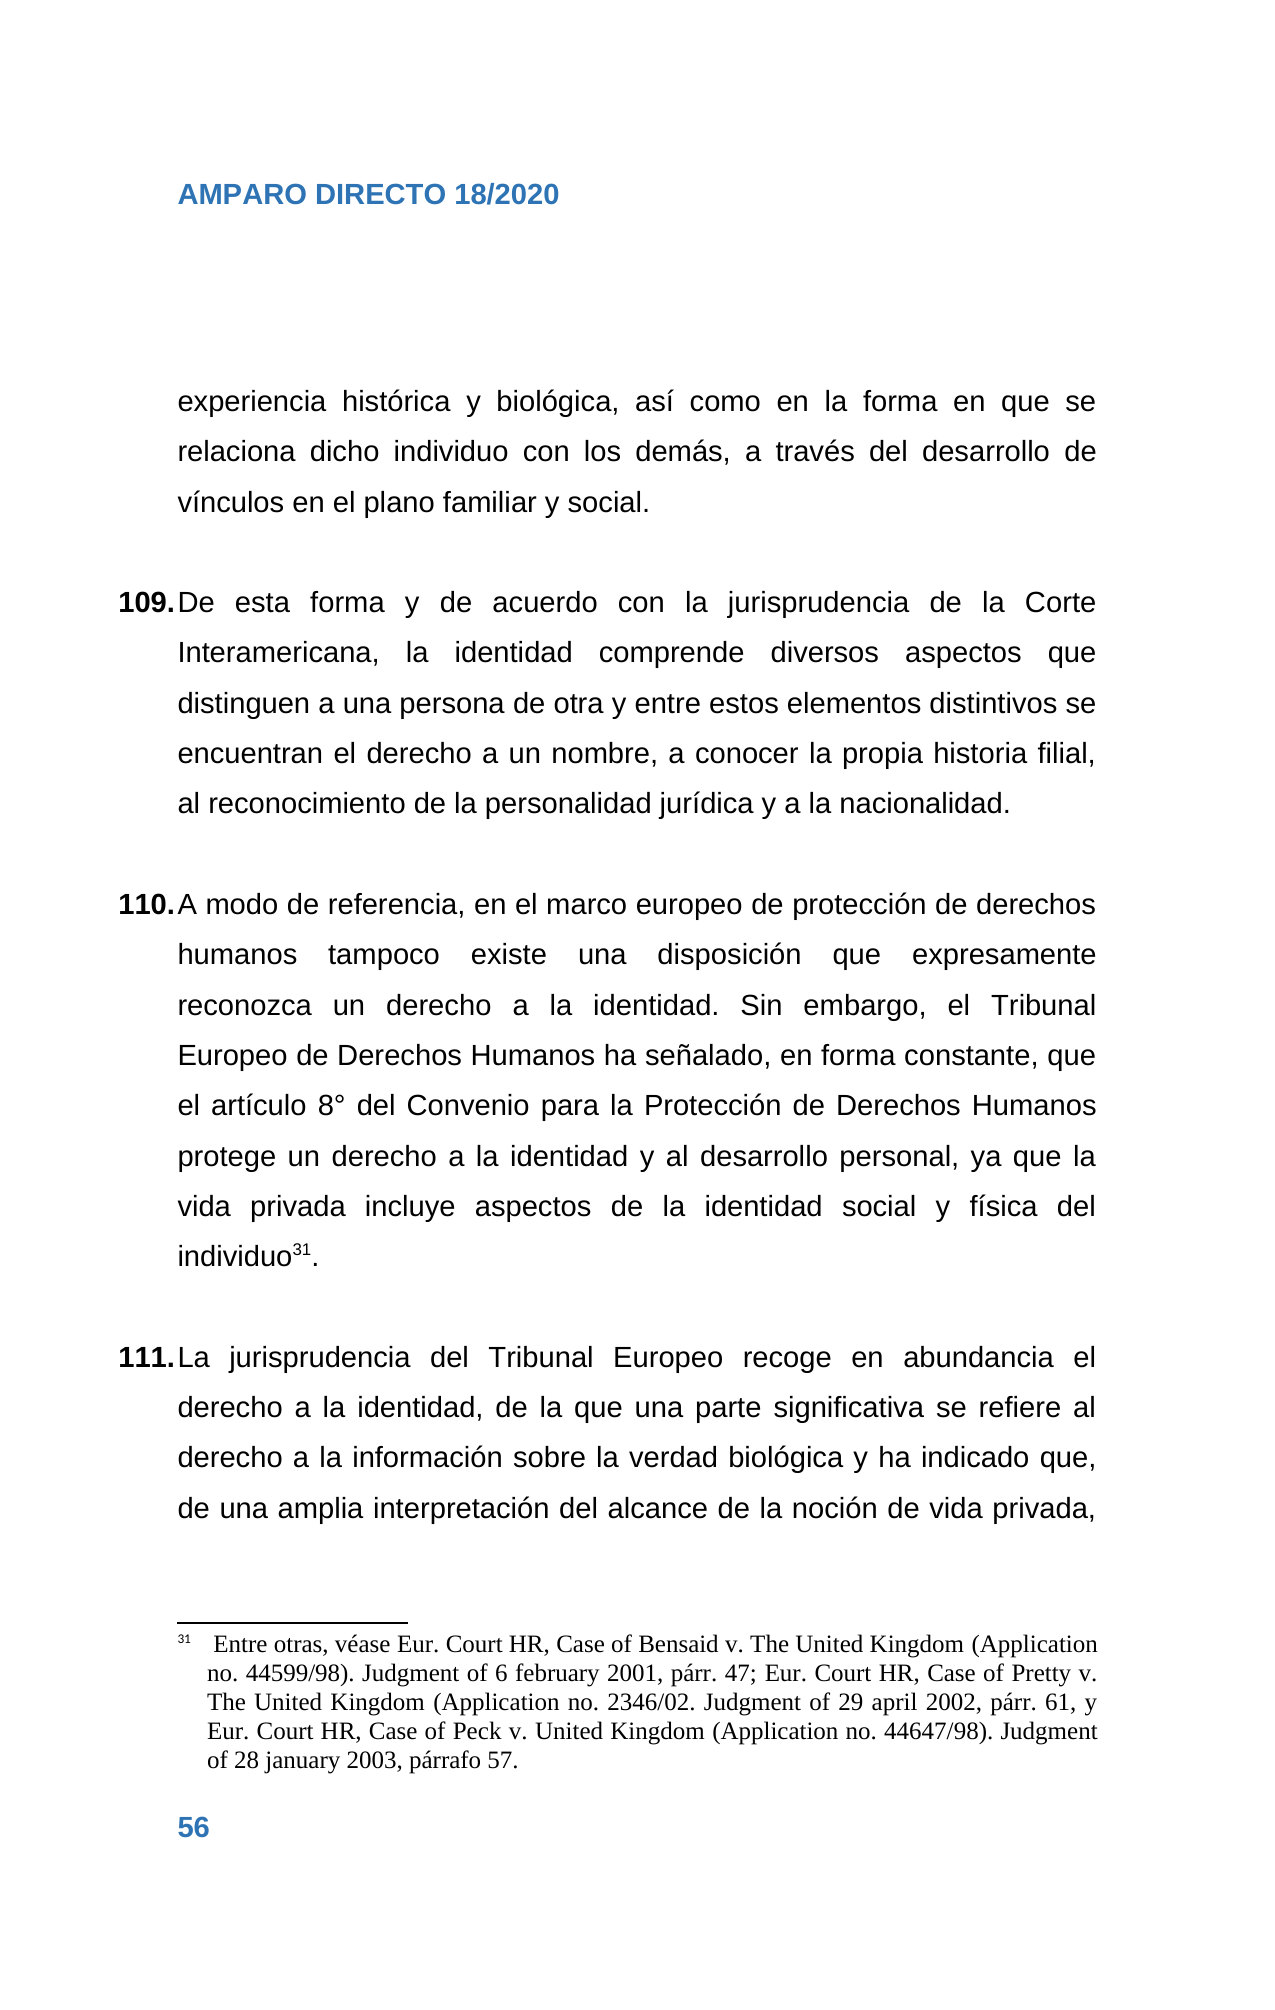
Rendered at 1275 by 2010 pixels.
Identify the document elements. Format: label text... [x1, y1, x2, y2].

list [118, 384, 1098, 518]
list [118, 1340, 1098, 1524]
list A modo de referencia, en el marco europeo de protección de derechos humanos tampoco existe una disposición que expresamente reconozca un derecho a la identidad. Sin embargo, el Tribunal Europeo de Derechos Humanos ha señalado, en forma constante, que el artículo 8° del Convenio para la Protección de Derechos Humanos protege un derecho a la identidad y al desarrollo personal, ya que la vida privada incluye aspectos de la identidad social y física del individuo. [118, 887, 1098, 1273]
list De esta forma y de acuerdo con la jurisprudencia de la Corte Interamericana, la identidad comprende diversos aspectos que distinguen a una persona de otra y entre estos elementos distintivos se encuentran el derecho a un nombre, a conocer la propia historia filial, al reconocimiento de la personalidad jurídica y a la nacionalidad. [118, 585, 1098, 820]
